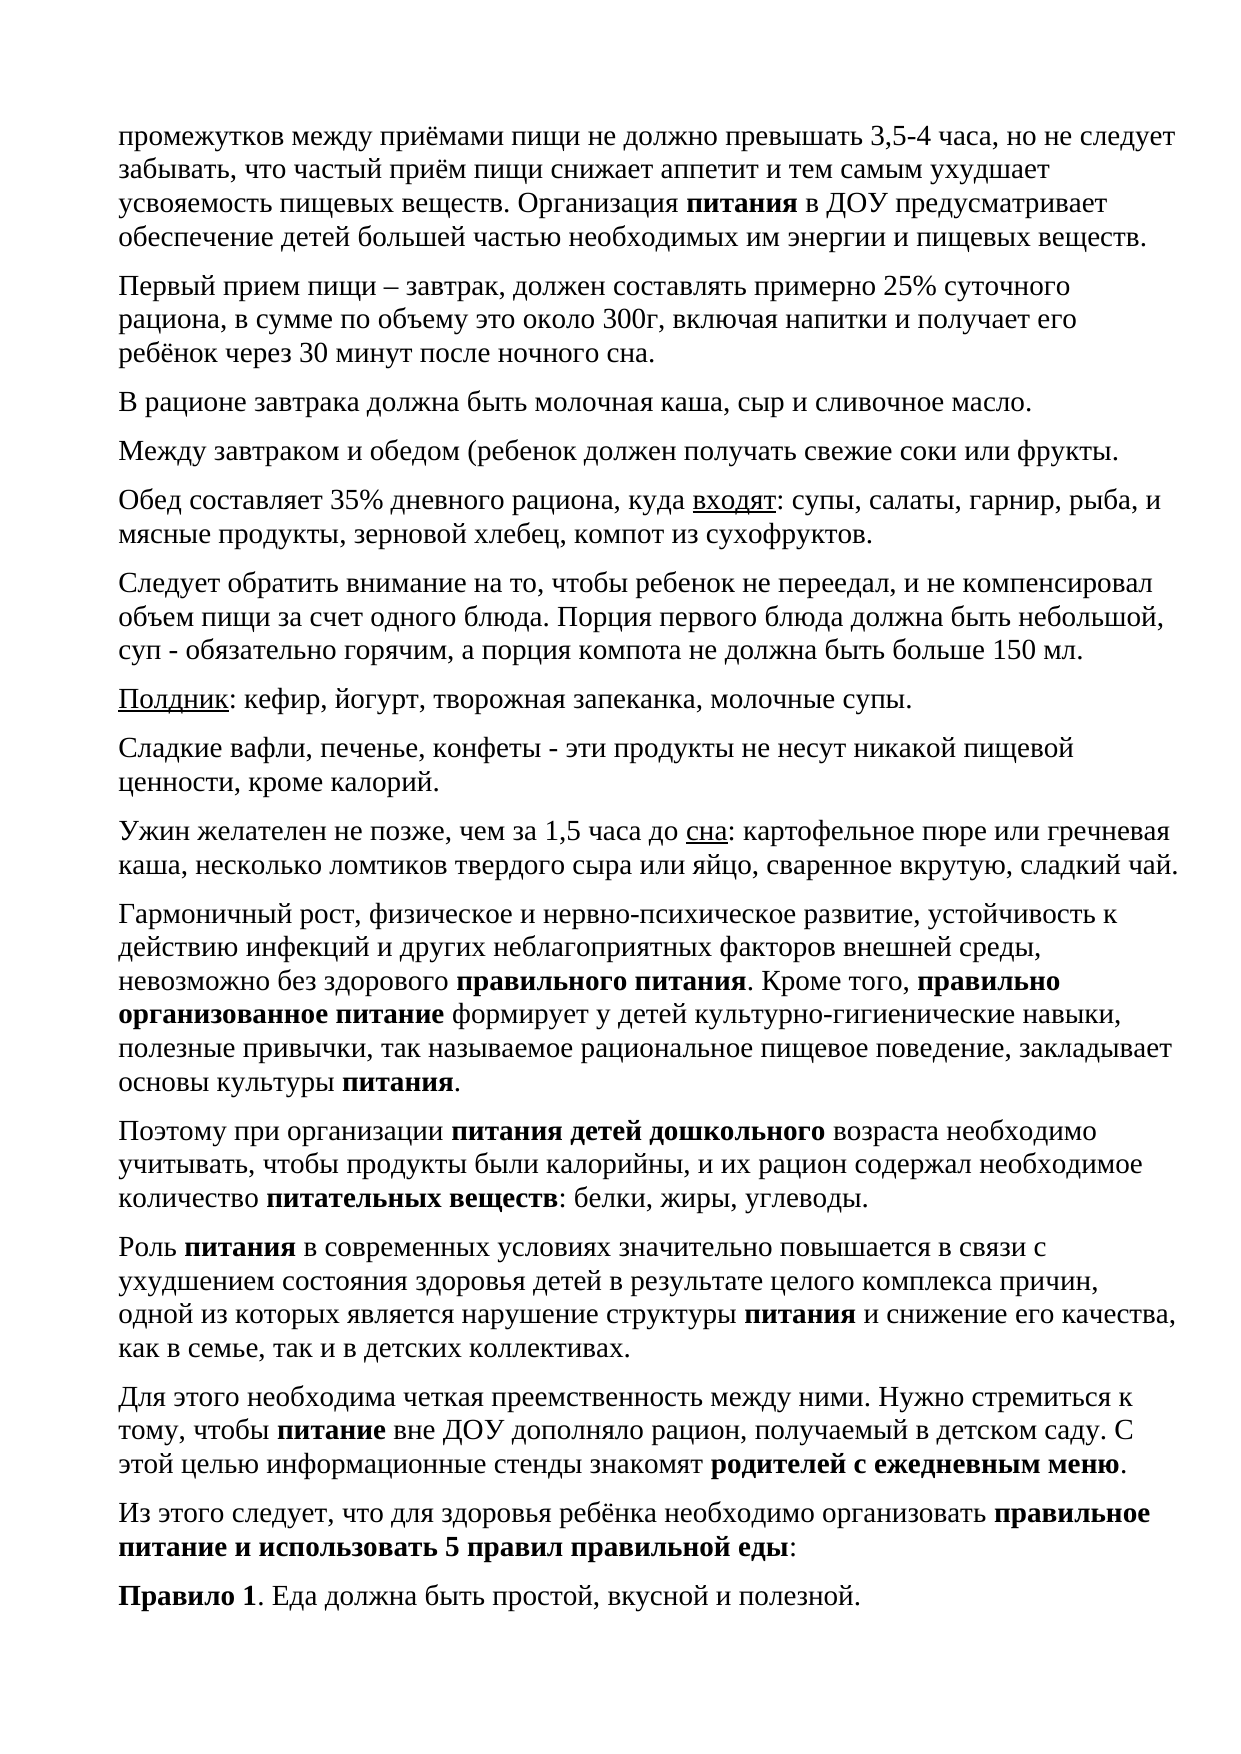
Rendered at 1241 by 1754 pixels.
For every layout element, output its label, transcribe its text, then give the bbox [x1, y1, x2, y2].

text Полдник: кефир, йогурт, творожная запеканка, молочные супы. [118, 681, 1181, 715]
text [118, 118, 1181, 252]
text Обед составляет 35% дневного рациона, куда входят: супы, салаты, гарнир, рыба, и мясные продукты, зерновой хлебец, компот из сухофруктов. [118, 482, 1181, 549]
text Из этого следует, что для здоровья ребёнка необходимо организовать правильное питание и использовать 5 правил правильной еды: [118, 1495, 1181, 1562]
text Для этого необходима четкая преемственность между ними. Нужно стремиться к тому, чтобы питание вне ДОУ дополняло рацион, получаемый в детском саду. С этой целью информационные стенды знакомят родителей с ежедневным меню. [118, 1379, 1181, 1479]
text Правило 1. Еда должна быть простой, вкусной и полезной. [118, 1578, 1181, 1611]
text Ужин желателен не позже, чем за 1,5 часа до сна: картофельное пюре или гречневая каша, несколько ломтиков твердого сыра или яйцо, сваренное вкрутую, сладкий чай. [118, 813, 1181, 880]
text Сладкие вафли, печенье, конфеты - эти продукты не несут никакой пищевой ценности, кроме калорий. [118, 731, 1181, 798]
text Гармоничный рост, физическое и нервно-психическое развитие, устойчивость к действию инфекций и других неблагоприятных факторов внешней среды, невозможно без здорового правильного питания. Кроме того, правильно организованное питание формирует у детей культурно-гигиенические навыки, полезные привычки, так называемое рациональное пищевое поведение, закладывает основы культуры питания. [118, 896, 1181, 1097]
text Следует обратить внимание на то, чтобы ребенок не переедал, и не компенсировал объем пищи за счет одного блюда. Порция первого блюда должна быть небольшой, суп - обязательно горячим, а порция компота не должна быть больше 150 мл. [118, 565, 1181, 666]
text В рационе завтрака должна быть молочная каша, сыр и сливочное масло. [118, 384, 1181, 418]
text Поэтому при организации питания детей дошкольного возраста необходимо учитывать, чтобы продукты были калорийны, и их рацион содержал необходимое количество питательных веществ: белки, жиры, углеводы. [118, 1113, 1181, 1213]
text Первый прием пищи – завтрак, должен составлять примерно 25% суточного рациона, в сумме по объему это около 300г, включая напитки и получает его ребёнок через 30 минут после ночного сна. [118, 268, 1181, 368]
text Между завтраком и обедом (ребенок должен получать свежие соки или фрукты. [118, 433, 1181, 467]
text Роль питания в современных условиях значительно повышается в связи с ухудшением состояния здоровья детей в результате целого комплекса причин, одной из которых является нарушение структуры питания и снижение его качества, как в семье, так и в детских коллективах. [118, 1229, 1181, 1363]
